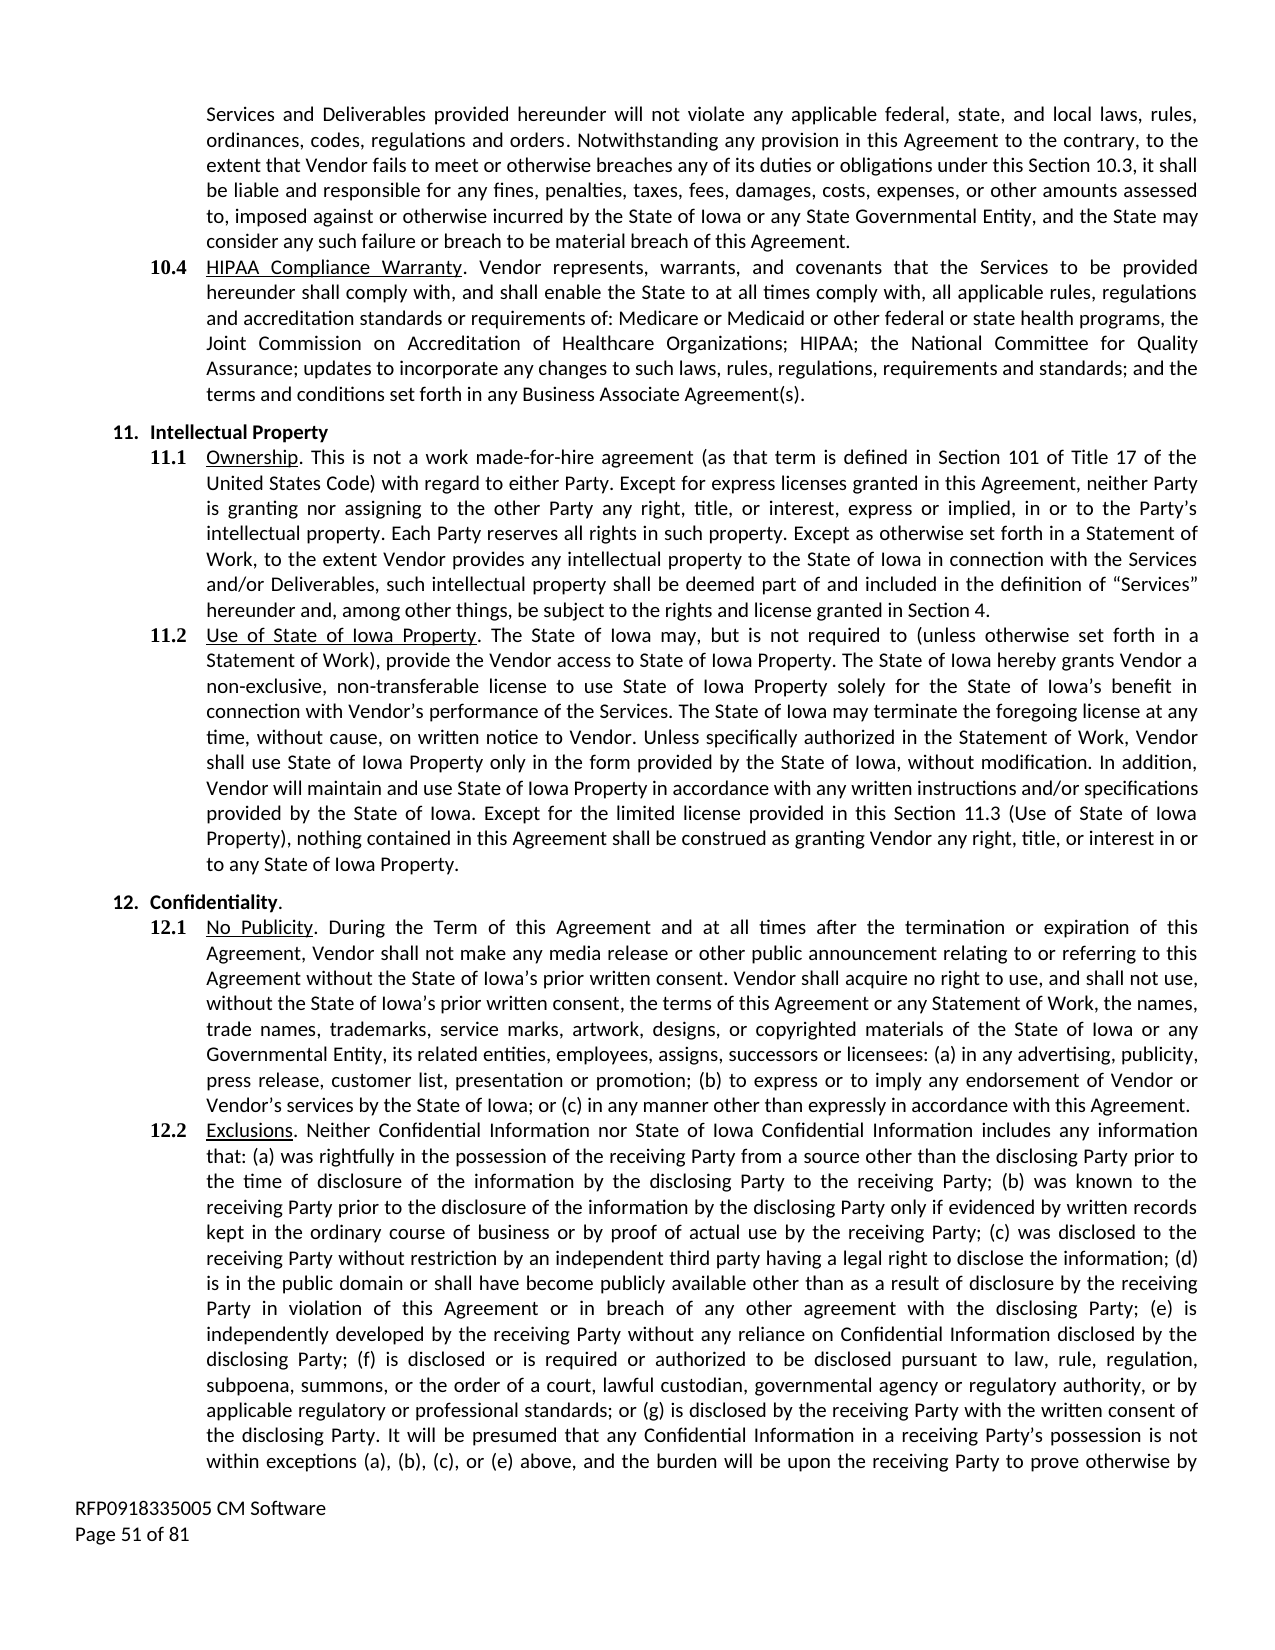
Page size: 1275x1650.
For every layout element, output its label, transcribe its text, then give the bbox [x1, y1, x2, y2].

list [150, 101, 1200, 254]
list Use of State of Iowa Property. The State of Iowa may, but is not required to (unless otherwise set forth in a Statement of Work), provide the Vendor access to State of Iowa Property. The State of Iowa hereby grants Vendor a non-exclusive, non-transferable license to use State of Iowa Property solely for the State of Iowa’s benefit in connection with Vendor’s performance of the Services. The State of Iowa may terminate the foregoing license at any time, without cause, on written notice to Vendor. Unless specifically authorized in the Statement of Work, Vendor shall use State of Iowa Property only in the form provided by the State of Iowa, without modification. In addition, Vendor will maintain and use State of Iowa Property in accordance with any written instructions and/or specifications provided by the State of Iowa. Except for the limited license provided in this Section 11.3 (Use of State of Iowa Property), nothing contained in this Agreement shall be construed as granting Vendor any right, title, or interest in or to any State of Iowa Property. [150, 622, 1200, 876]
list Ownership. This is not a work made-for-hire agreement (as that term is defined in Section 101 of Title 17 of the United States Code) with regard to either Party. Except for express licenses granted in this Agreement, neither Party is granting nor assigning to the other Party any right, title, or interest, express or implied, in or to the Party’s intellectual property. Each Party reserves all rights in such property. Except as otherwise set forth in a Statement of Work, to the extent Vendor provides any intellectual property to the State of Iowa in connection with the Services and/or Deliverables, such intellectual property shall be deemed part of and included in the definition of “Services” hereunder and, among other things, be subject to the rights and license granted in Section 4. [150, 444, 1200, 622]
list No Publicity. During the Term of this Agreement and at all times after the termination or expiration of this Agreement, Vendor shall not make any media release or other public announcement relating to or referring to this Agreement without the State of Iowa’s prior written consent. Vendor shall acquire no right to use, and shall not use, without the State of Iowa’s prior written consent, the terms of this Agreement or any Statement of Work, the names, trade names, trademarks, service marks, artwork, designs, or copyrighted materials of the State of Iowa or any Governmental Entity, its related entities, employees, assigns, successors or licensees: (a) in any advertising, publicity, press release, customer list, presentation or promotion; (b) to express or to imply any endorsement of Vendor or Vendor’s services by the State of Iowa; or (c) in any manner other than expressly in accordance with this Agreement. [150, 914, 1200, 1118]
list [150, 1118, 1200, 1473]
list Intellectual Property [75, 419, 1200, 444]
list Confidentiality. [75, 889, 1200, 914]
list HIPAA Compliance Warranty. Vendor represents, warrants, and covenants that the Services to be provided hereunder shall comply with, and shall enable the State to at all times comply with, all applicable rules, regulations and accreditation standards or requirements of: Medicare or Medicaid or other federal or state health programs, the Joint Commission on Accreditation of Healthcare Organizations; HIPAA; the National Committee for Quality Assurance; updates to incorporate any changes to such laws, rules, regulations, requirements and standards; and the terms and conditions set forth in any Business Associate Agreement(s). [150, 254, 1200, 406]
